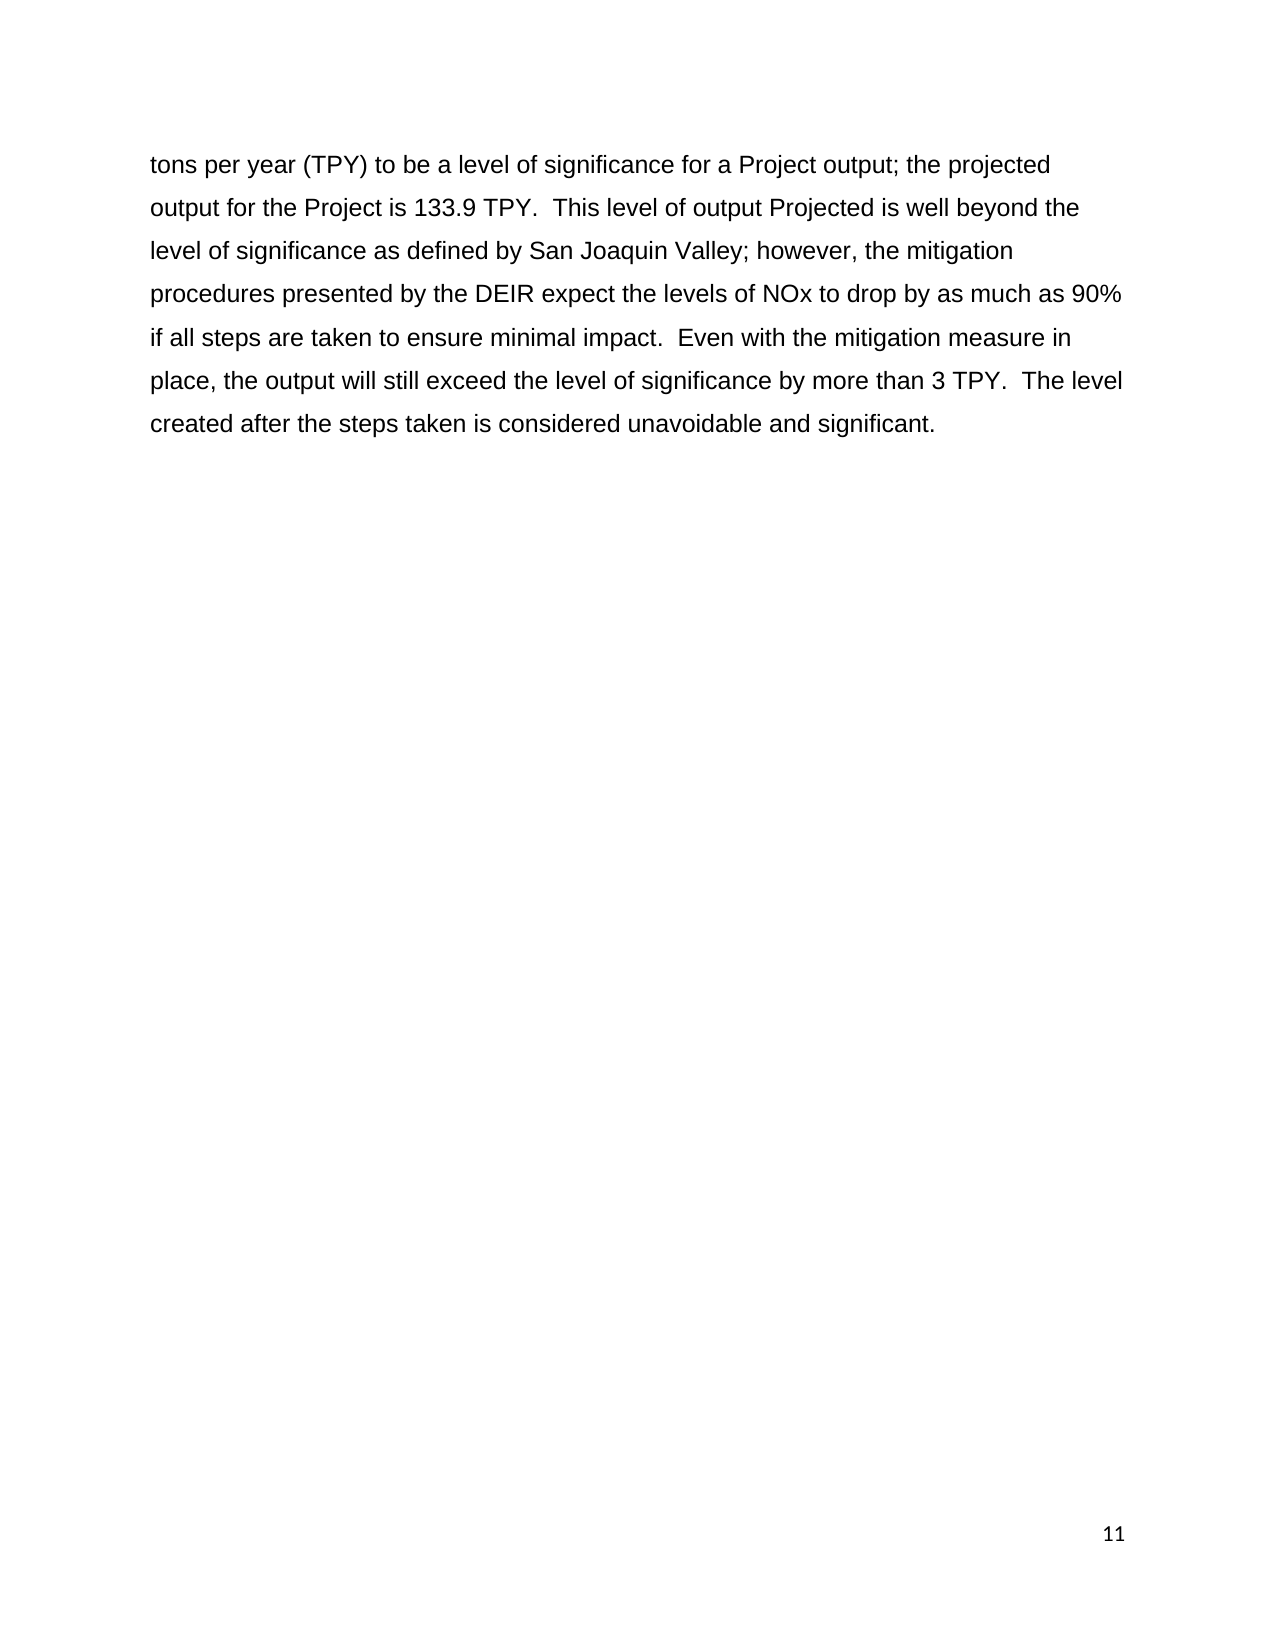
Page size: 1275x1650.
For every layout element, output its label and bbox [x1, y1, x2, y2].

text [150, 150, 1125, 437]
